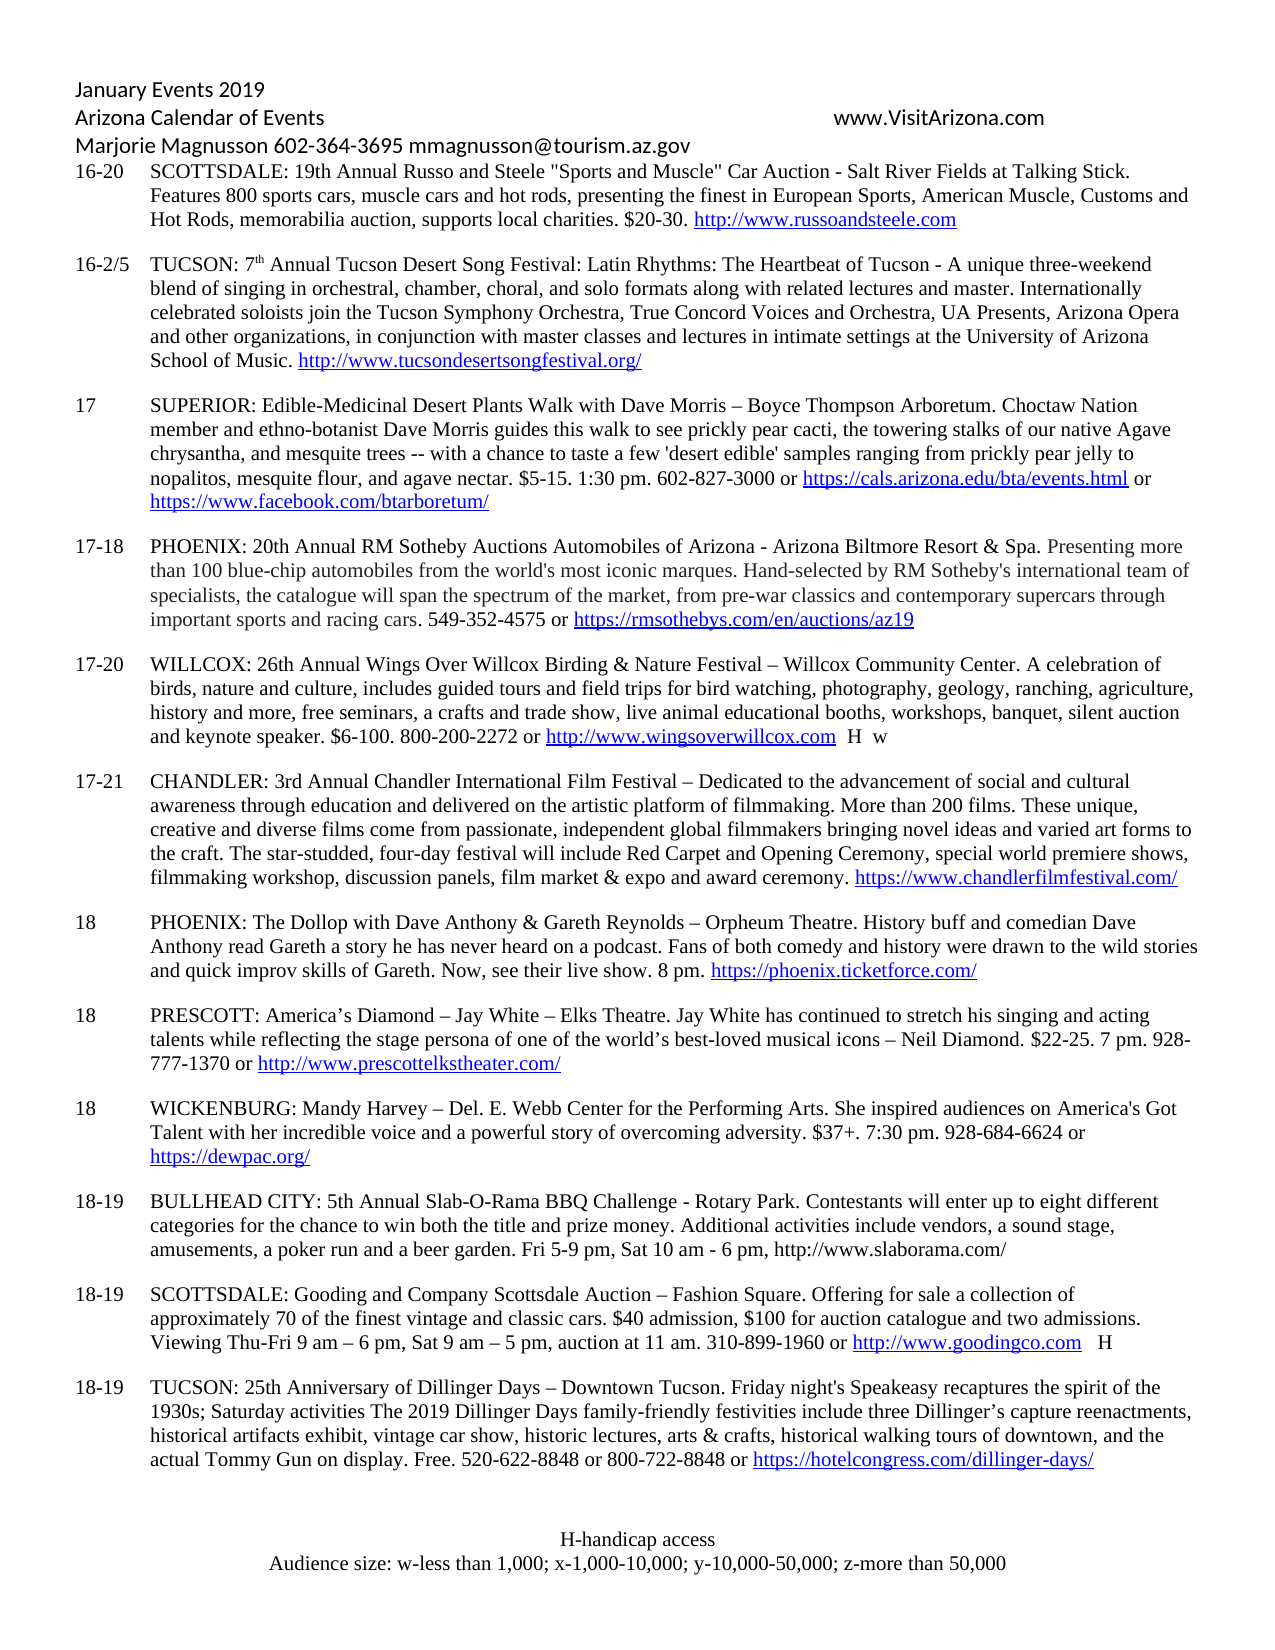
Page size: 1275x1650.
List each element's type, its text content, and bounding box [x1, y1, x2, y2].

text 18-19 SCOTTSDALE: Gooding and Company Scottsdale Auction – Fashion Square. Offering for sale a collection of approximately 70 of the finest vintage and classic cars. $40 admission, $100 for auction catalogue and two admissions. Viewing Thu-Fri 9 am – 6 pm, Sat 9 am – 5 pm, auction at 11 am. 310-899-1960 or http://www.goodingco.com H [75, 1282, 1200, 1354]
text 17-21 CHANDLER: 3rd Annual Chandler International Film Festival – Dedicated to the advancement of social and cultural awareness through education and delivered on the artistic platform of filmmaking. More than 200 films. These unique, creative and diverse films come from passionate, independent global filmmakers bringing novel ideas and varied art forms to the craft. The star-studded, four-day festival will include Red Carpet and Opening Ceremony, special world premiere shows, filmmaking workshop, discussion panels, film market & expo and award ceremony. https://www.chandlerfilmfestival.com/ [75, 768, 1200, 889]
text 17 SUPERIOR: Edible-Medicinal Desert Plants Walk with Dave Morris – Boyce Thompson Arboretum. Choctaw Nation member and ethno-botanist Dave Morris guides this walk to see prickly pear cacti, the towering stalks of our native Agave chrysantha, and mesquite trees -- with a chance to taste a few 'desert edible' samples ranging from prickly pear jelly to nopalitos, mesquite flour, and agave nectar. $5-15. 1:30 pm. 602-827-3000 or https://cals.arizona.edu/bta/events.html or https://www.facebook.com/btarboretum/ [75, 393, 1200, 513]
text 16-2/5 TUCSON: 7th Annual Tucson Desert Song Festival: Latin Rhythms: The Heartbeat of Tucson - A unique three-weekend blend of singing in orchestral, chamber, choral, and solo formats along with related lectures and master. Internationally celebrated soloists join the Tucson Symphony Orchestra, True Concord Voices and Orchestra, UA Presents, Arizona Opera and other organizations, in conjunction with master classes and lectures in intimate settings at the University of Arizona School of Music. http://www.tucsondesertsongfestival.org/ [75, 252, 1200, 372]
text 16-20 SCOTTSDALE: 19th Annual Russo and Steele "Sports and Muscle" Car Auction - Salt River Fields at Talking Stick. Features 800 sports cars, muscle cars and hot rods, presenting the finest in European Sports, American Muscle, Customs and Hot Rods, memorabilia auction, supports local charities. $20-30. http://www.russoandsteele.com [75, 159, 1200, 231]
text 18 PHOENIX: The Dollop with Dave Anthony & Gareth Reynolds – Orpheum Theatre. History buff and comedian Dave Anthony read Gareth a story he has never heard on a podcast. Fans of both comedy and history were drawn to the wild stories and quick improv skills of Gareth. Now, see their live show. 8 pm. https://phoenix.ticketforce.com/ [75, 910, 1200, 982]
text 17-18 PHOENIX: 20th Annual RM Sotheby Auctions Automobiles of Arizona - Arizona Biltmore Resort & Spa. Presenting more than 100 blue-chip automobiles from the world's most iconic marques. Hand-selected by RM Sotheby's international team of specialists, the catalogue will span the spectrum of the market, from pre-war classics and contemporary supercars through important sports and racing cars. 549-352-4575 or https://rmsothebys.com/en/auctions/az19 [75, 534, 1200, 631]
text 18-19 BULLHEAD CITY: 5th Annual Slab-O-Rama BBQ Challenge - Rotary Park. Contestants will enter up to eight different categories for the chance to win both the title and prize money. Additional activities include vendors, a sound stage, amusements, a poker run and a beer garden. Fri 5-9 pm, Sat 10 am - 6 pm, http://www.slaborama.com/ [75, 1189, 1200, 1261]
text 18-19 TUCSON: 25th Anniversary of Dillinger Days – Downtown Tucson. Friday night's Speakeasy recaptures the spirit of the 1930s; Saturday activities The 2019 Dillinger Days family-friendly festivities include three Dillinger’s capture reenactments, historical artifacts exhibit, vintage car show, historic lectures, arts & crafts, historical walking tours of downtown, and the actual Tommy Gun on display. Free. 520-622-8848 or 800-722-8848 or https://hotelcongress.com/dillinger-days/ [75, 1375, 1200, 1471]
text 18 PRESCOTT: America’s Diamond – Jay White – Elks Theatre. Jay White has continued to stretch his singing and acting talents while reflecting the stage persona of one of the world’s best-loved musical icons – Neil Diamond. $22-25. 7 pm. 928-777-1370 or http://www.prescottelkstheater.com/ [75, 1003, 1200, 1075]
text 17-20 WILLCOX: 26th Annual Wings Over Willcox Birding & Nature Festival – Willcox Community Center. A celebration of birds, nature and culture, includes guided tours and field trips for bird watching, photography, geology, ranching, agriculture, history and more, free seminars, a crafts and trade show, live animal educational booths, workshops, banquet, silent auction and keynote speaker. $6-100. 800-200-2272 or http://www.wingsoverwillcox.com H w [75, 651, 1200, 748]
text 18 WICKENBURG: Mandy Harvey – Del. E. Webb Center for the Performing Arts. She inspired audiences on America's Got Talent with her incredible voice and a powerful story of overcoming adversity. $37+. 7:30 pm. 928-684-6624 or https://dewpac.org/ [75, 1096, 1200, 1168]
